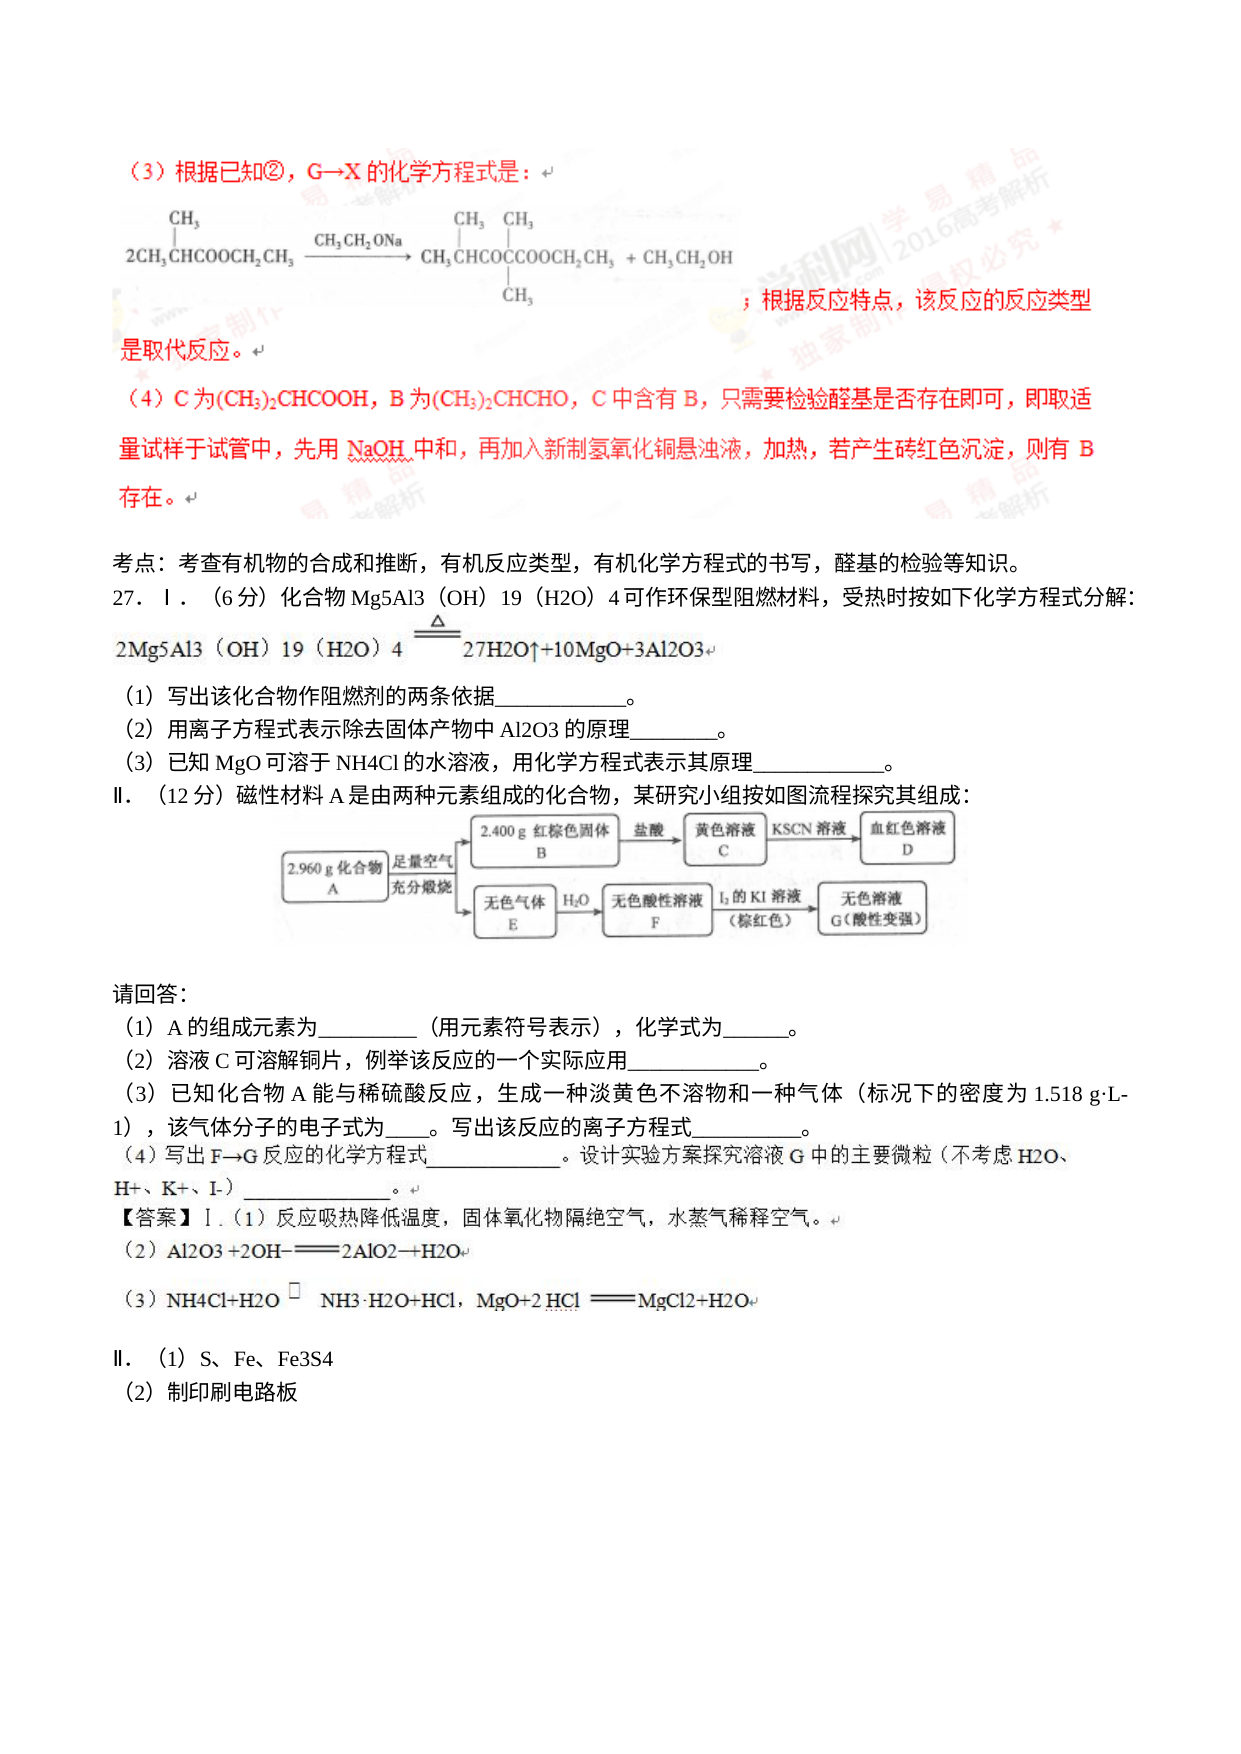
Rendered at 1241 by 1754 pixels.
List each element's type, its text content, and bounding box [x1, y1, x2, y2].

text （1）A的组成元素为_________（用元素符号表示），化学式为______。 [112, 1009, 1128, 1043]
text （3）已知MgO可溶于NH4Cl的水溶液，用化学方程式表示其原理____________。 [112, 744, 1128, 778]
text （2）溶液C可溶解铜片，例举该反应的一个实际应用____________。 [112, 1043, 1128, 1076]
text （2）用离子方程式表示除去固体产物中Al2O3 的原理________。 [112, 711, 1128, 744]
picture [272, 810, 968, 947]
picture [112, 148, 1099, 519]
text （3）已知化合物A能与稀硫酸反应，生成一种淡黄色不溶物和一种气体（标况下的密度为1.518 g·L-1），该气体分子的电子式为____。写出该反应的离子方程式__________。 [112, 1076, 1128, 1142]
text 请回答： [112, 976, 1128, 1009]
picture [112, 612, 1128, 665]
text 考点：考查有机物的合成和推断，有机反应类型，有机化学方程式的书写，醛基的检验等知识。 [112, 546, 1128, 579]
text 27．Ⅰ．（6分）化合物Mg5Al3（OH）19（H2O）4可作环保型阻燃材料，受热时按如下化学方程式分解： [112, 579, 1128, 612]
picture [112, 1142, 1128, 1311]
text （1）写出该化合物作阻燃剂的两条依据____________。 [112, 678, 1128, 711]
text （2）制印刷电路板 [112, 1374, 1128, 1407]
text Ⅱ．（1）S、Fe、Fe3S4 [112, 1341, 1128, 1374]
text Ⅱ．（12分）磁性材料A是由两种元素组成的化合物，某研究小组按如图流程探究其组成： [112, 778, 1128, 811]
